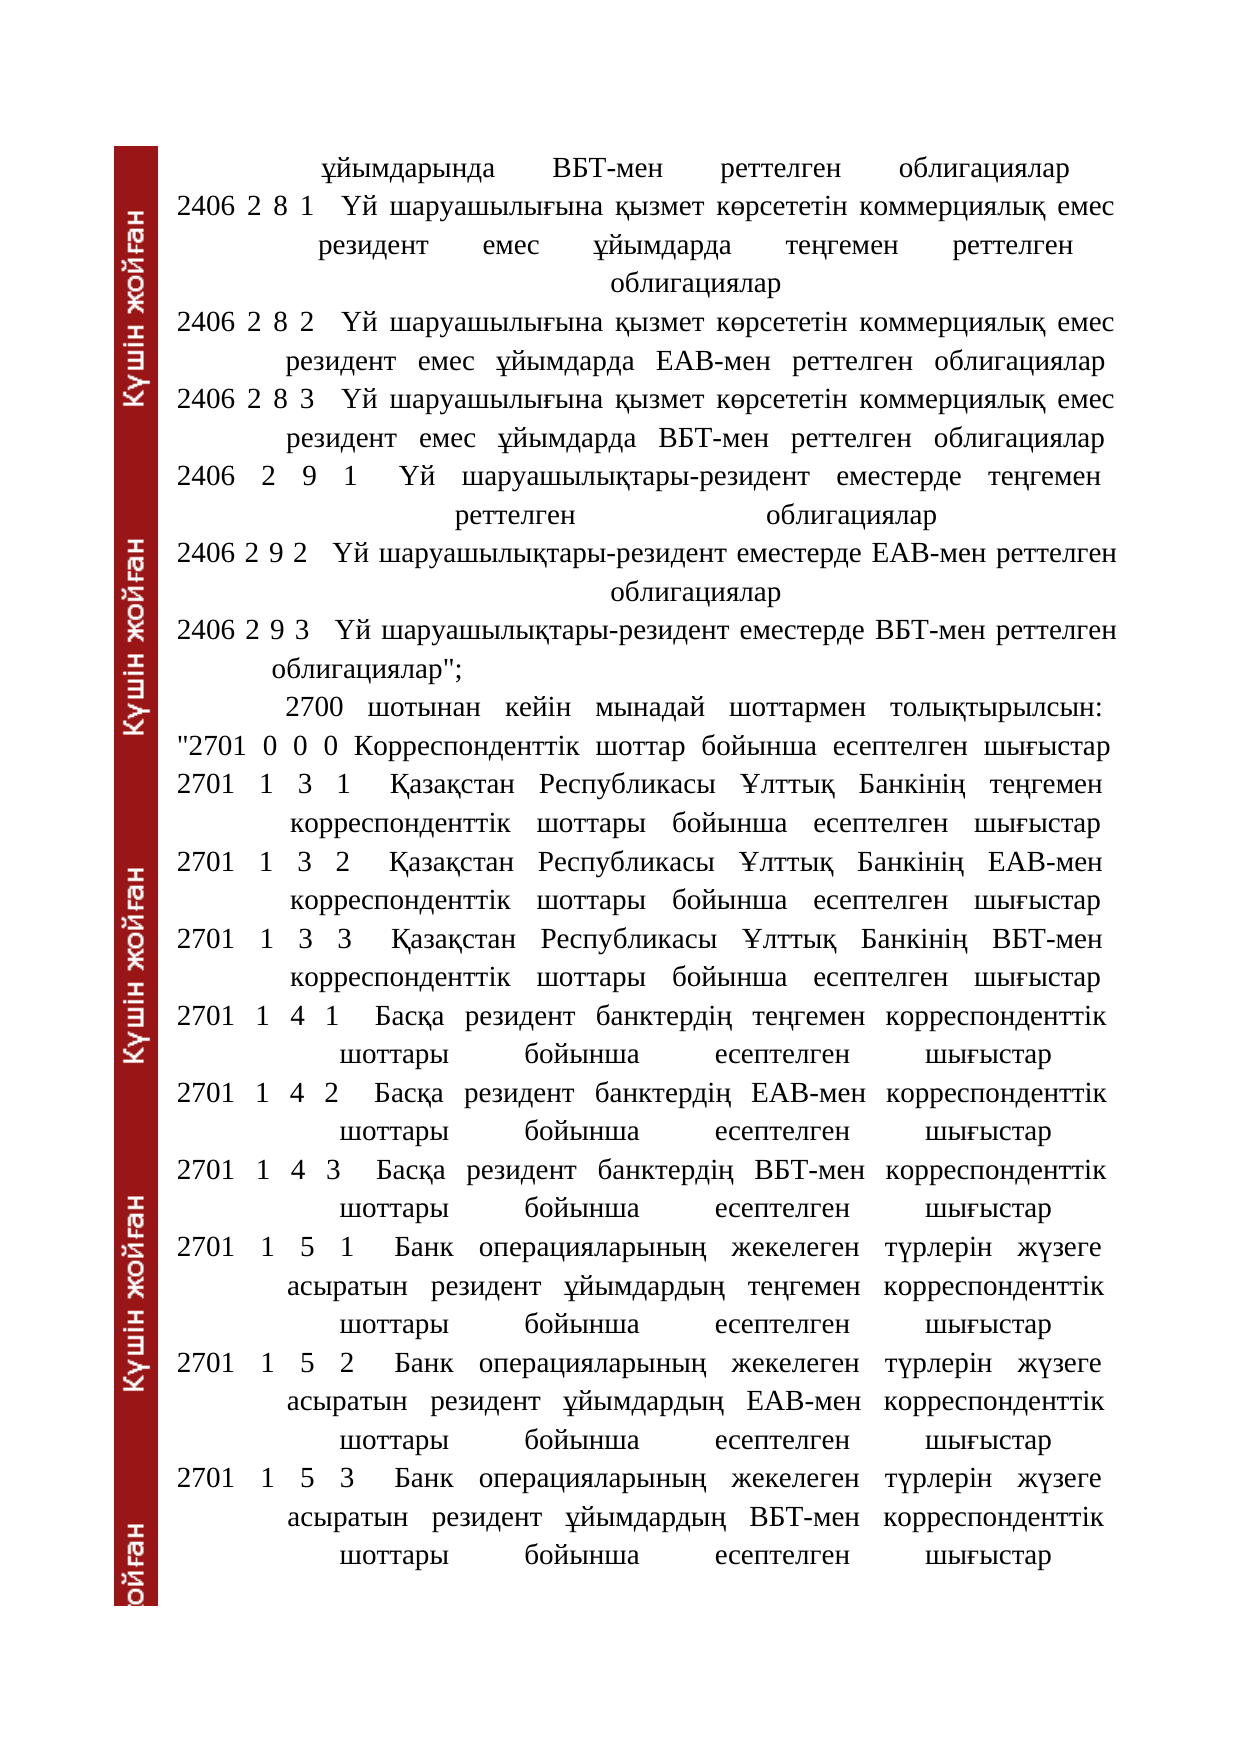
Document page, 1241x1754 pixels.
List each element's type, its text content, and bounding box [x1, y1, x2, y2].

picture [114, 684, 158, 689]
picture [114, 146, 158, 150]
picture [114, 1571, 158, 1606]
